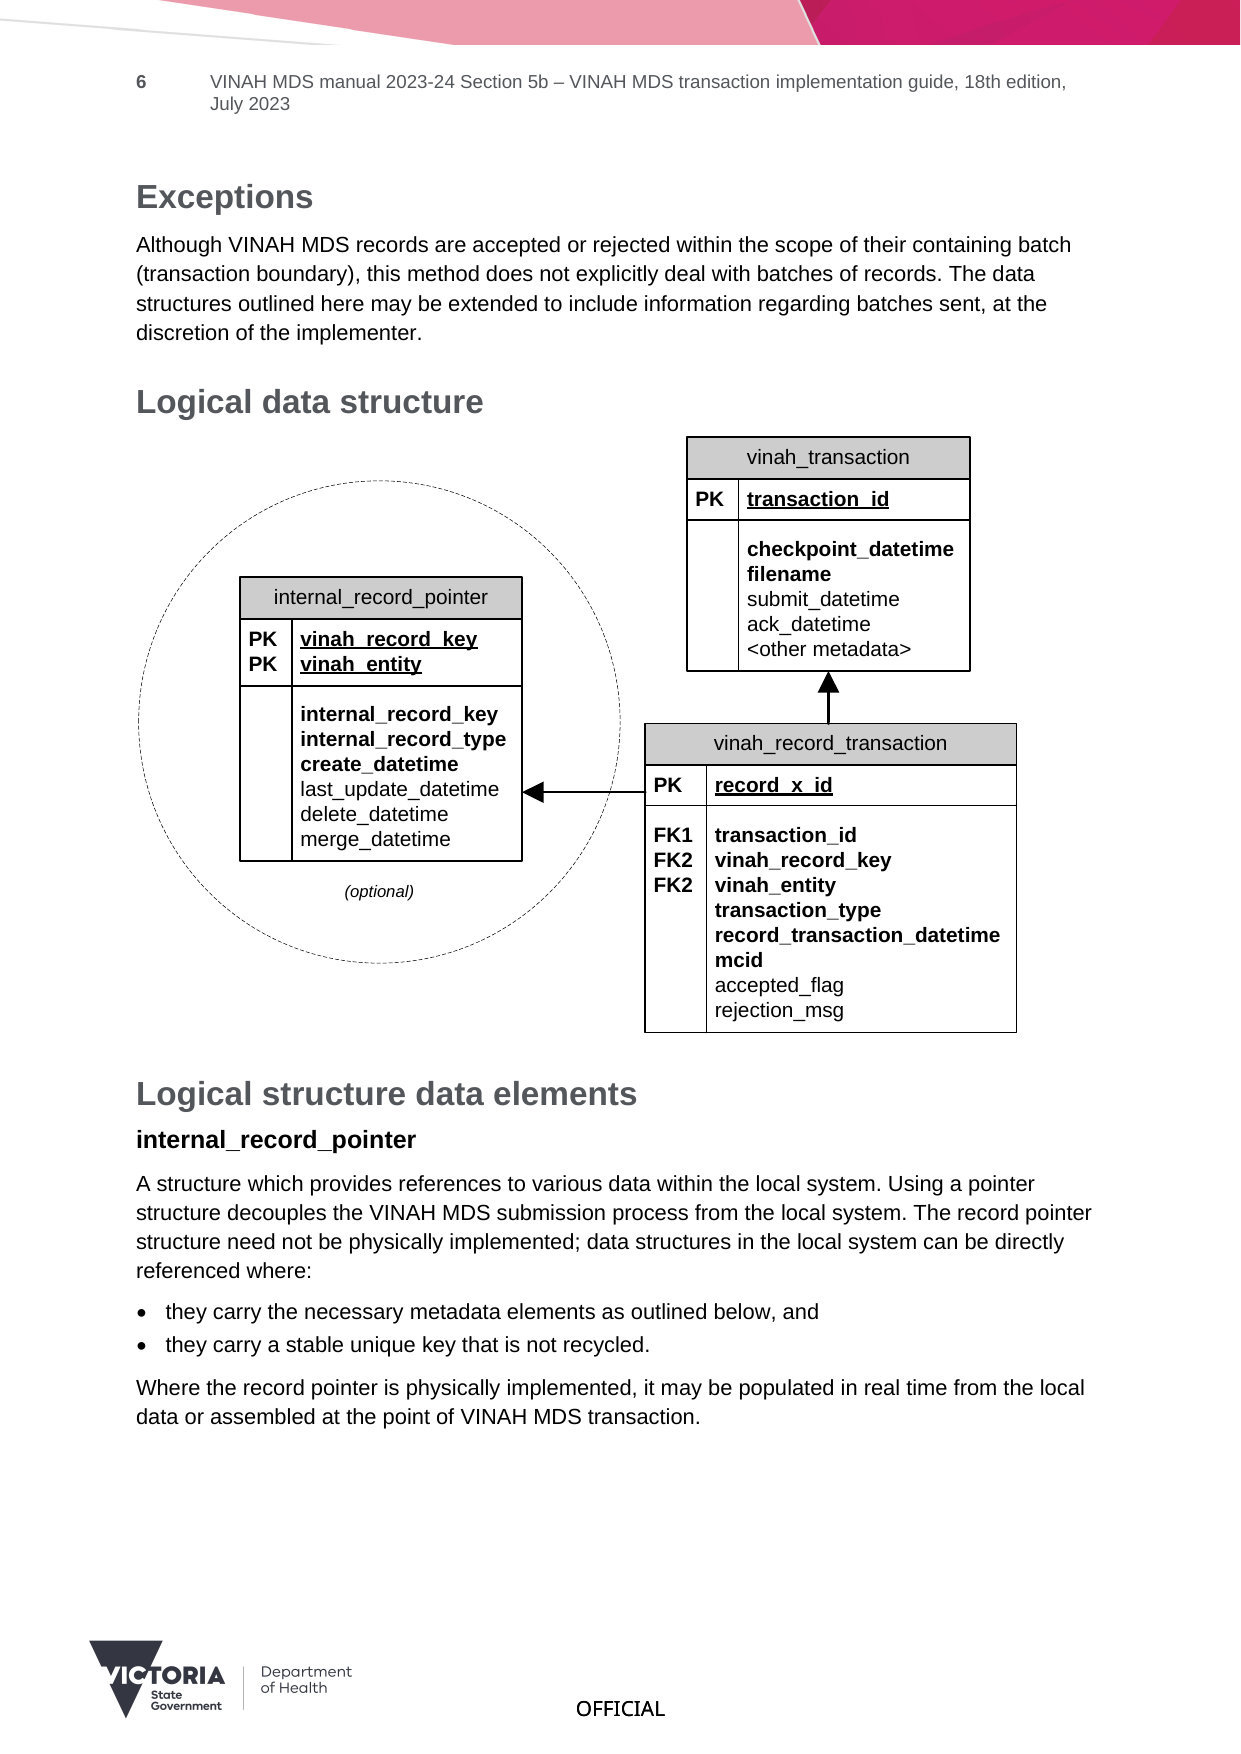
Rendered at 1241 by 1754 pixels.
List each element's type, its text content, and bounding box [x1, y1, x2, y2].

picture [0, 1595, 1241, 1754]
subtitle Logical structure data elements [136, 1074, 1104, 1112]
text they carry the necessary metadata elements as outlined below, and [136, 1296, 1104, 1325]
text Although VINAH MDS records are accepted or rejected within the scope of their containing batch (transaction boundary), this method does not explicitly deal with batches of records. The data structures outlined here may be extended to include information regarding batches sent, at the discretion of the implementer. [136, 228, 1104, 345]
subtitle Exceptions [136, 177, 1104, 216]
picture [0, 0, 1241, 45]
text they carry a stable unique key that is not recycled. [136, 1329, 1104, 1358]
text Where the record pointer is physically implemented, it may be populated in real time from the local data or assembled at the point of VINAH MDS transaction. [136, 1371, 1104, 1429]
subtitle Logical data structure [136, 382, 1104, 421]
subtitle internal_record_pointer [136, 1125, 1104, 1154]
text A structure which provides references to various data within the local system. Using a pointer structure decouples the VINAH MDS submission process from the local system. The record pointer structure need not be physically implemented; data structures in the local system can be directly referenced where: [136, 1166, 1104, 1283]
